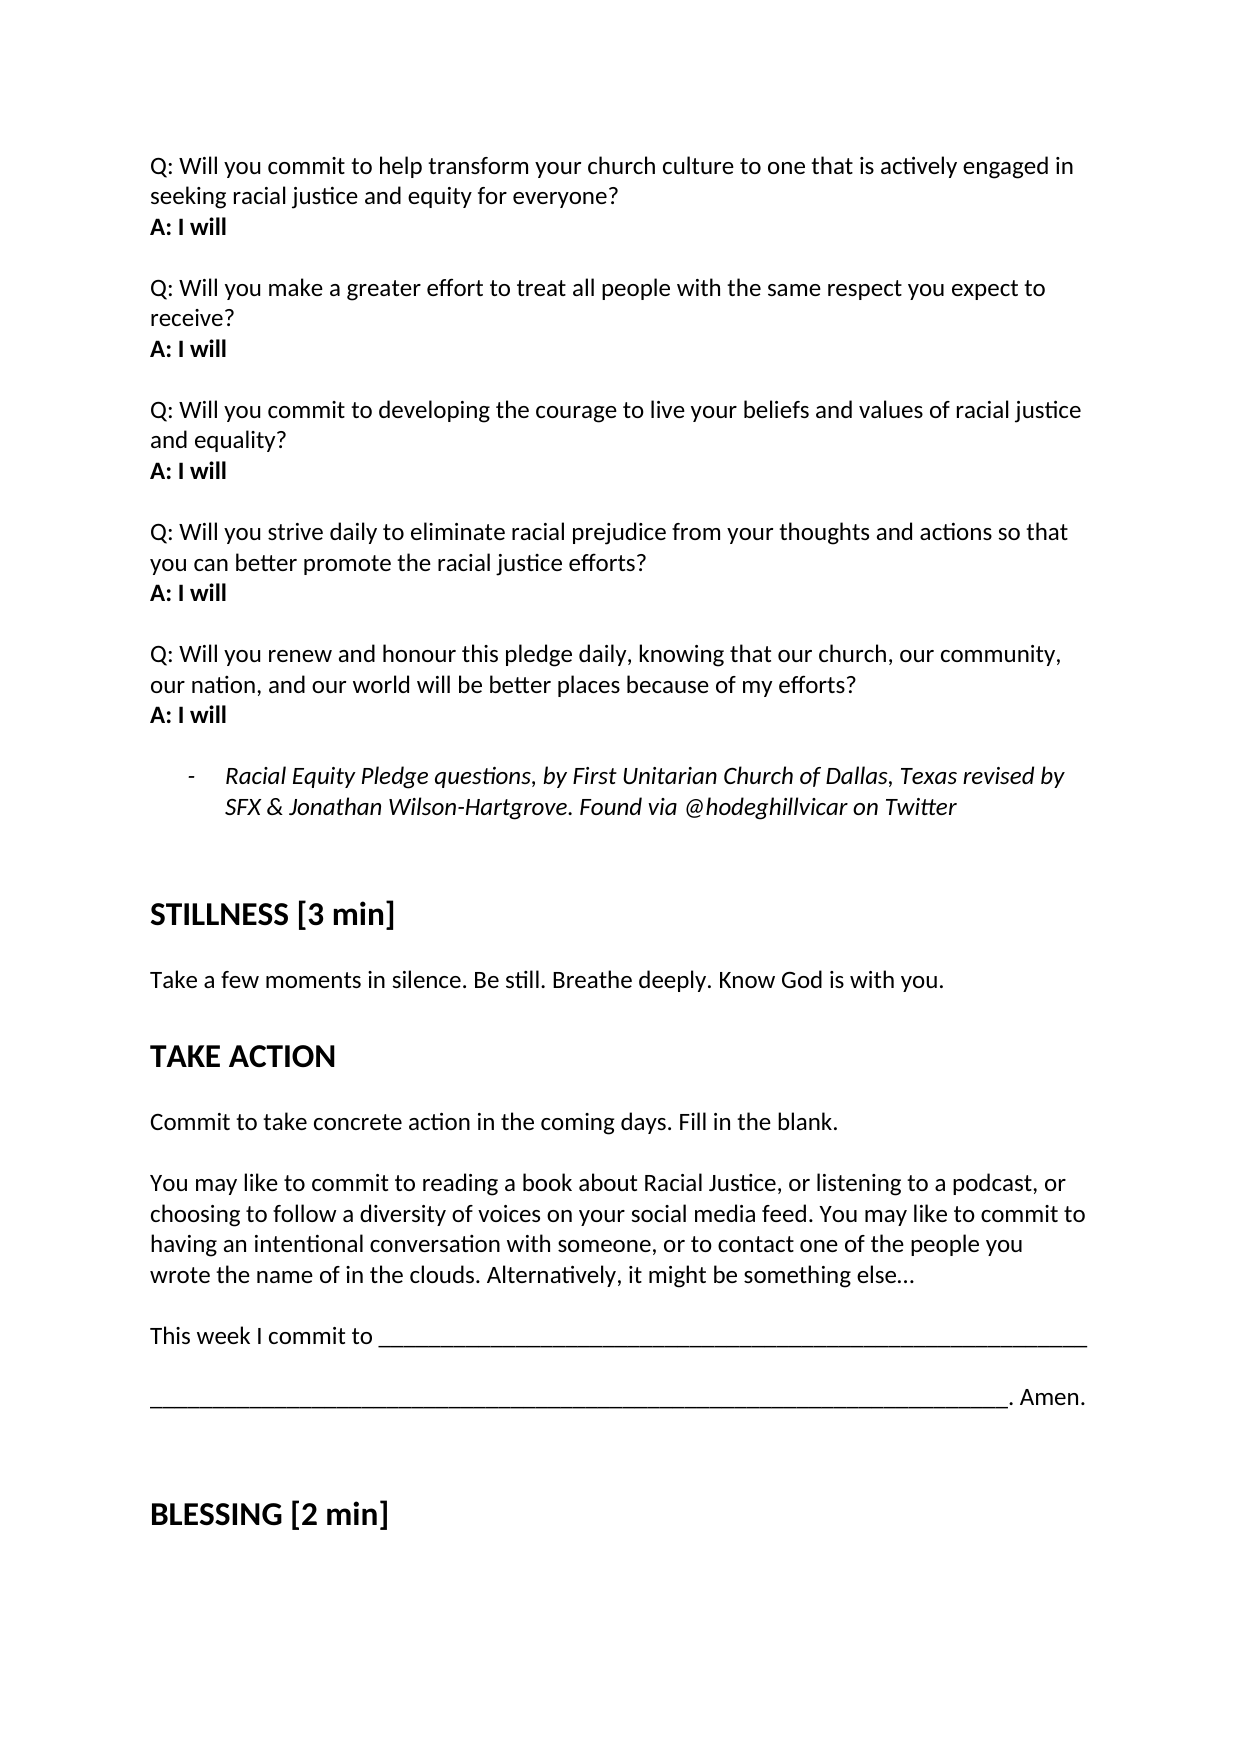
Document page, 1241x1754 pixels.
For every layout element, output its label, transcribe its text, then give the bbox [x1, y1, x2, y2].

text You may like to commit to reading a book about Racial Justice, or listening to a podcast, or choosing to follow a diversity of voices on your social media feed. You may like to commit to having an intentional conversation with someone, or to contact one of the people you wrote the name of in the clouds. Alternatively, it might be something else… [150, 1167, 1090, 1289]
text A: I will [150, 211, 1090, 242]
text TAKE ACTION [150, 1035, 1090, 1076]
text _____________________________________________________________________. Amen. [150, 1381, 1090, 1412]
list Racial Equity Pledge questions, by First Unitarian Church of Dallas, Texas revised by SFX & Jonathan Wilson-Hartgrove. Found via @hodeghillvicar on Twitter [187, 760, 1090, 821]
text Q: Will you commit to help transform your church culture to one that is actively engaged in seeking racial justice and equity for everyone? [150, 150, 1090, 211]
text Q: Will you renew and honour this pledge daily, knowing that our church, our community, our nation, and our world will be better places because of my efforts? [150, 638, 1090, 699]
text Q: Will you make a greater effort to treat all people with the same respect you expect to receive? [150, 272, 1090, 333]
text Take a few moments in silence. Be still. Breathe deeply. Know God is with you. [150, 964, 1090, 994]
text Q: Will you strive daily to eliminate racial prejudice from your thoughts and actions so that you can better promote the racial justice efforts? [150, 516, 1090, 577]
text A: I will [150, 333, 1090, 364]
text This week I commit to _________________________________________________________ [150, 1320, 1090, 1351]
text BLESSING [2 min] [150, 1493, 1090, 1534]
text Q: Will you commit to developing the courage to live your beliefs and values of racial justice and equality? [150, 394, 1090, 455]
text Commit to take concrete action in the coming days. Fill in the blank. [150, 1106, 1090, 1137]
text A: I will [150, 577, 1090, 608]
text A: I will [150, 699, 1090, 730]
text A: I will [150, 455, 1090, 486]
text STILLNESS [3 min] [150, 893, 1090, 933]
